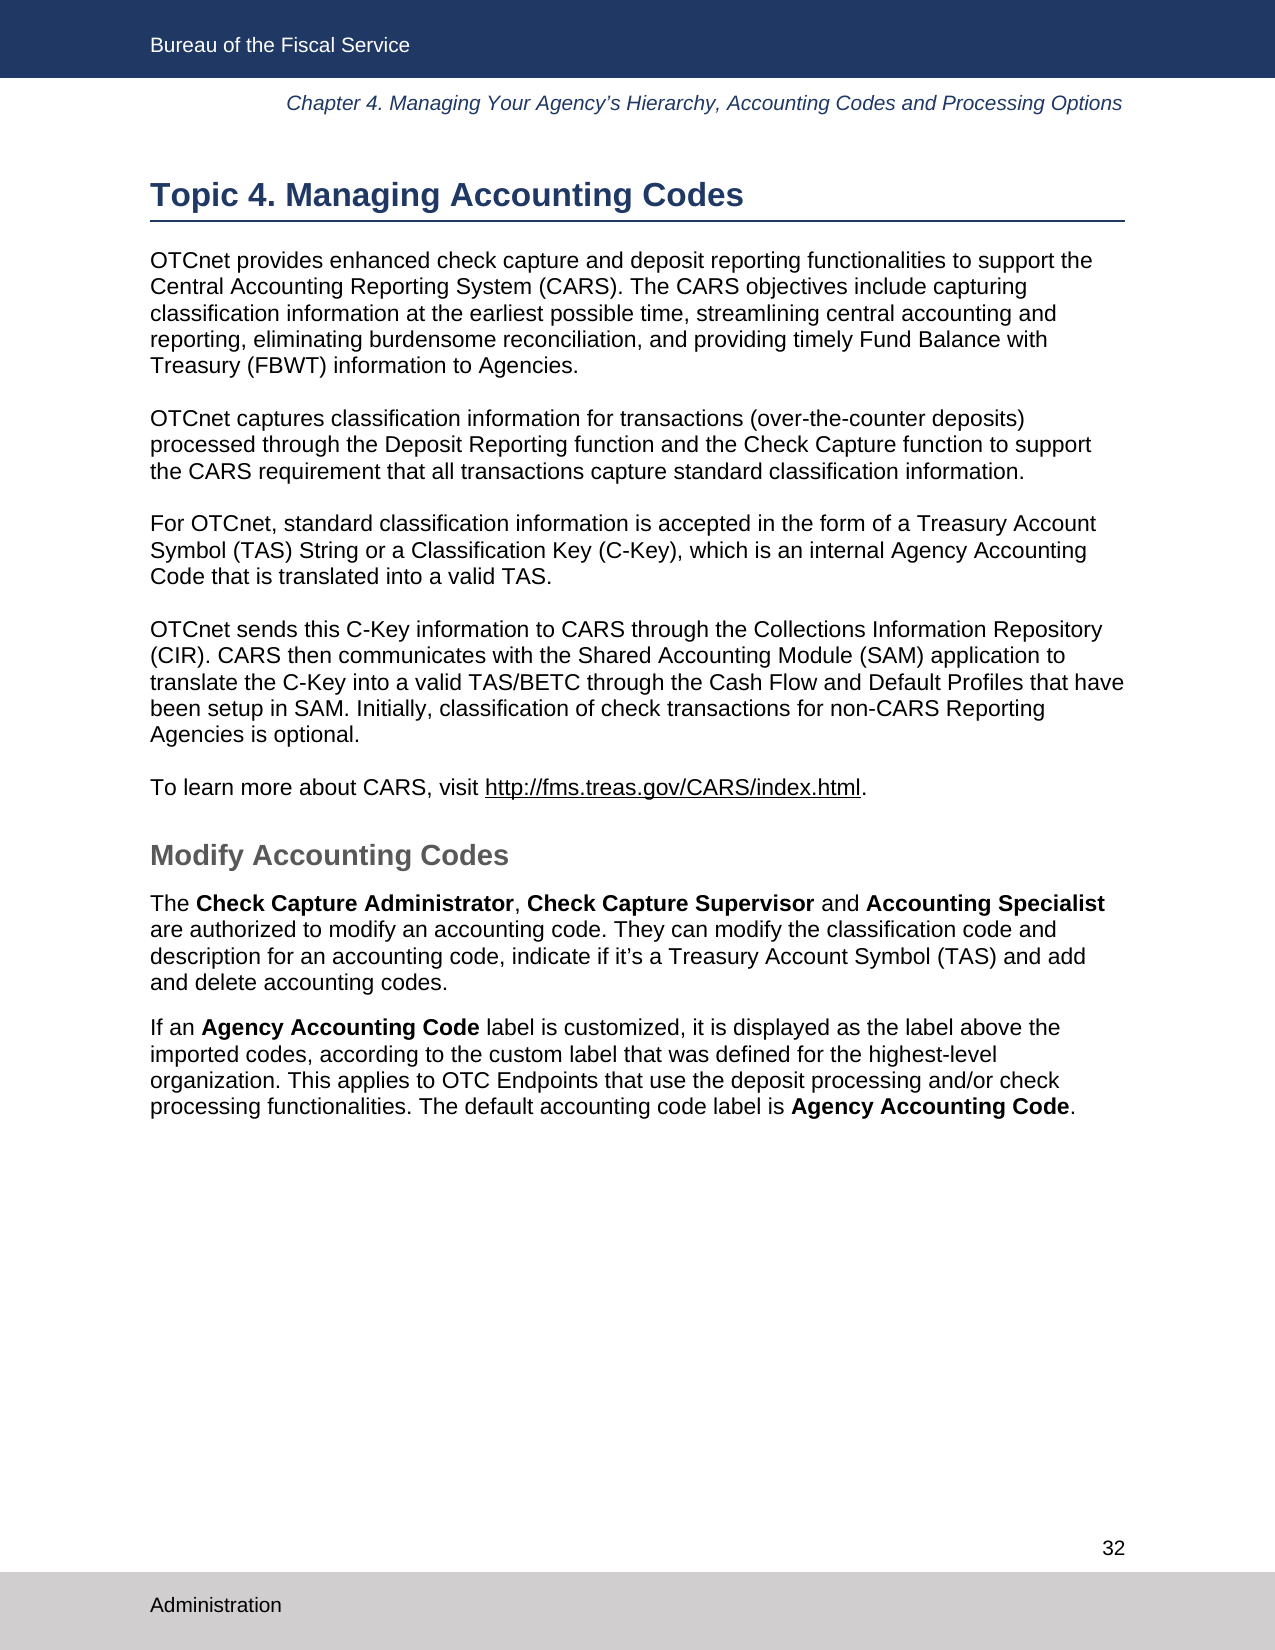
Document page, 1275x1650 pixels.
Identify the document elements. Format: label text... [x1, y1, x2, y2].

text The Check Capture Administrator, Check Capture Supervisor and Accounting Specialist are authorized to modify an accounting code. They can modify the classification code and description for an accounting code, indicate if it’s a Treasury Account Symbol (TAS) and add and delete accounting codes. [150, 890, 1125, 995]
text OTCnet provides enhanced check capture and deposit reporting functionalities to support the Central Accounting Reporting System (CARS). The CARS objectives include capturing classification information at the earliest possible time, streamlining central accounting and reporting, eliminating burdensome reconciliation, and providing timely Fund Balance with Treasury (FBWT) information to Agencies. [150, 247, 1125, 378]
subtitle Modify Accounting Codes [150, 838, 1125, 871]
text To learn more about CARS, visit http://fms.treas.gov/CARS/index.html. [150, 774, 1125, 800]
text For OTCnet, standard classification information is accepted in the form of a Treasury Account Symbol (TAS) String or a Classification Key (C-Key), which is an internal Agency Accounting Code that is translated into a valid TAS. [150, 510, 1125, 589]
text OTCnet sends this C-Key information to CARS through the Collections Information Repository (CIR). CARS then communicates with the Shared Accounting Module (SAM) application to translate the C-Key into a valid TAS/BETC through the Cash Flow and Default Profiles that have been setup in SAM. Initially, classification of check transactions for non-CARS Reporting Agencies is optional. [150, 616, 1125, 747]
text If an Agency Accounting Code label is customized, it is displayed as the label above the imported codes, according to the custom label that was defined for the highest-level organization. This applies to OTC Endpoints that use the deposit processing and/or check processing functionalities. The default accounting code label is Agency Accounting Code. [150, 1014, 1125, 1119]
text OTCnet captures classification information for transactions (over-the-counter deposits) processed through the Deposit Reporting function and the Check Capture function to support the CARS requirement that all transactions capture standard classification information. [150, 405, 1125, 484]
subtitle Topic 4. Managing Accounting Codes [150, 175, 1125, 220]
